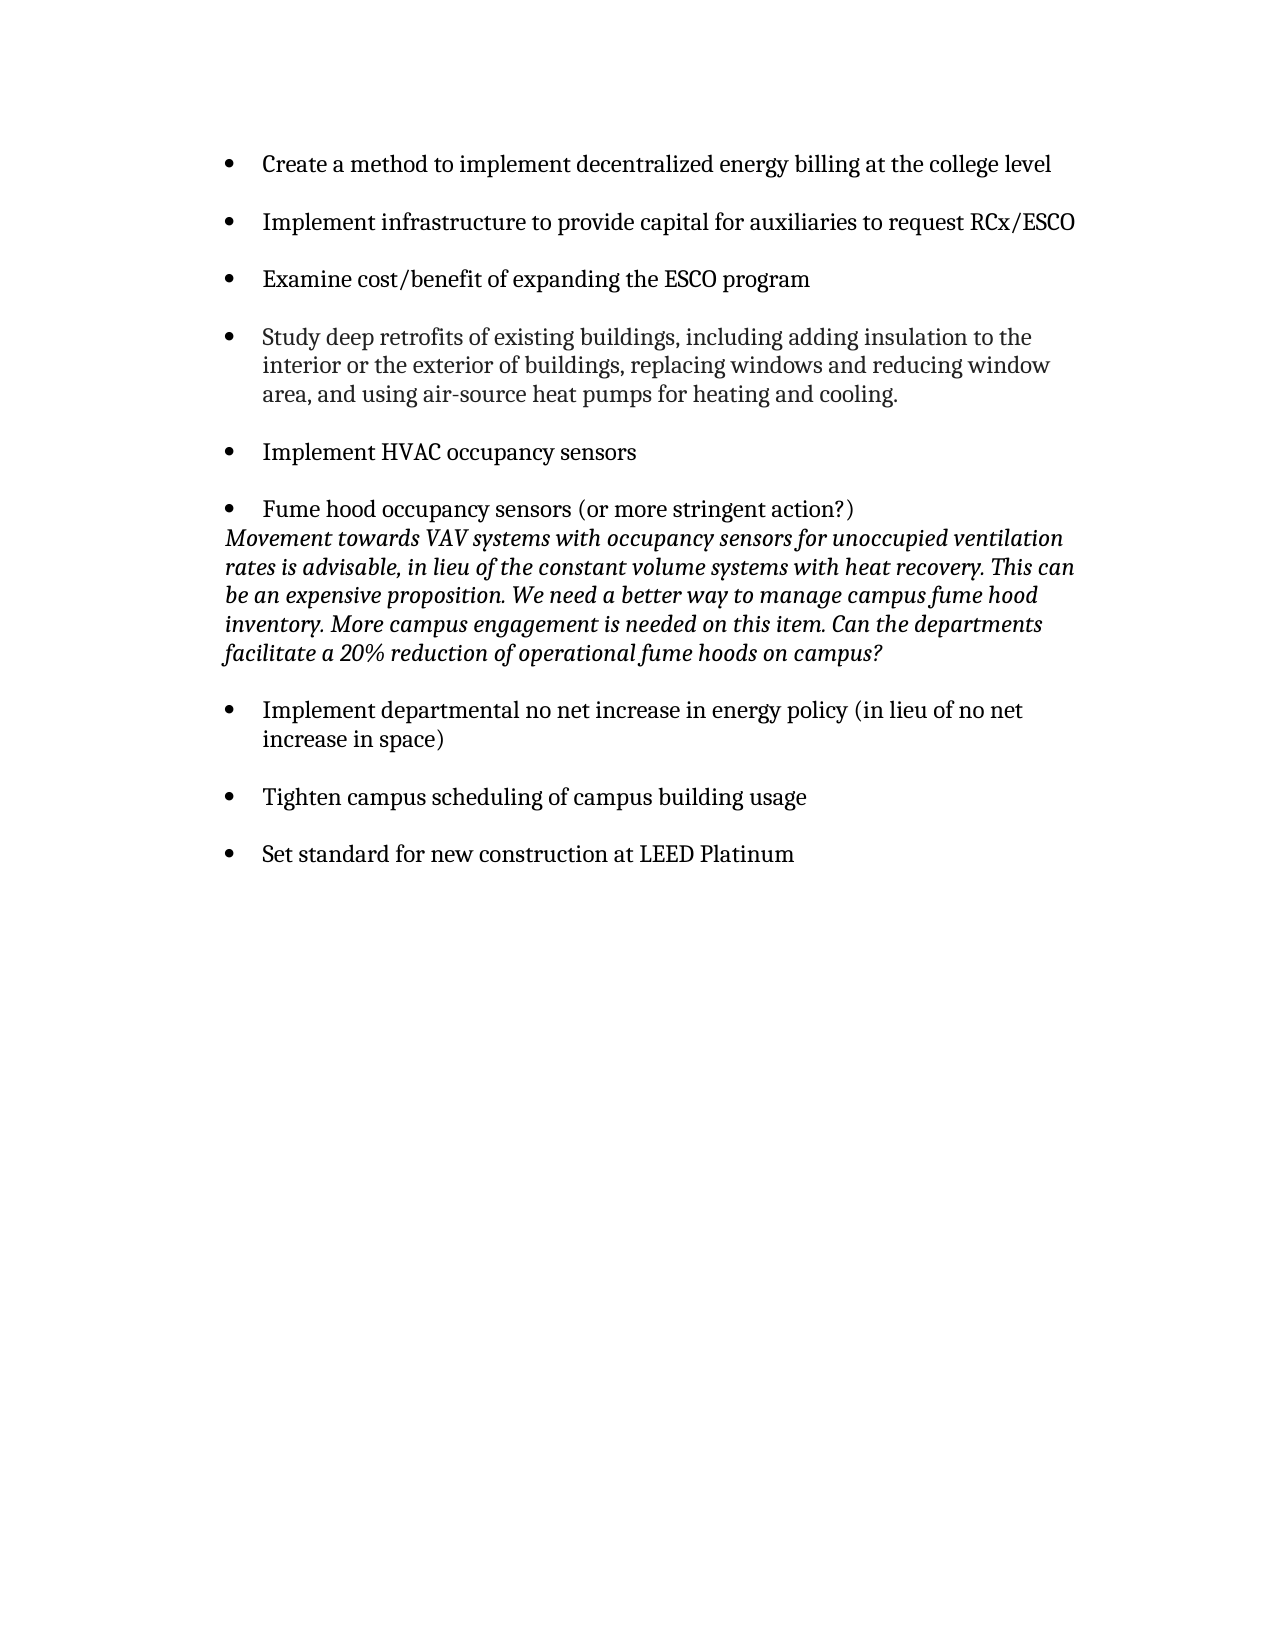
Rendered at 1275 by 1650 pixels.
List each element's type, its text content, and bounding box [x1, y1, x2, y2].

list Create a method to implement decentralized energy billing at the college level [225, 150, 1087, 179]
list Implement infrastructure to provide capital for auxiliaries to request RCx/ESCO [225, 207, 1087, 236]
list Set standard for new construction at LEED Platinum [225, 840, 1087, 869]
list Implement departmental no net increase in energy policy (in lieu of no net increase in space) [225, 696, 1087, 754]
list Tighten campus scheduling of campus building usage [225, 782, 1087, 811]
text Movement towards VAV systems with occupancy sensors for unoccupied ventilation rates is advisable, in lieu of the constant volume systems with heat recovery. This can be an expensive proposition. We need a better way to manage campus fume hood inventory. More campus engagement is needed on this item. Can the departments facilitate a 20% reduction of operational fume hoods on campus? [225, 524, 1087, 667]
list Study deep retrofits of existing buildings, including adding insulation to the interior or the exterior of buildings, replacing windows and reducing window area, and using air-source heat pumps for heating and cooling. [225, 322, 1087, 409]
list Implement HVAC occupancy sensors [225, 437, 1087, 466]
list Fume hood occupancy sensors (or more stringent action?) [225, 495, 1087, 524]
list Examine cost/benefit of expanding the ESCO program [225, 265, 1087, 294]
